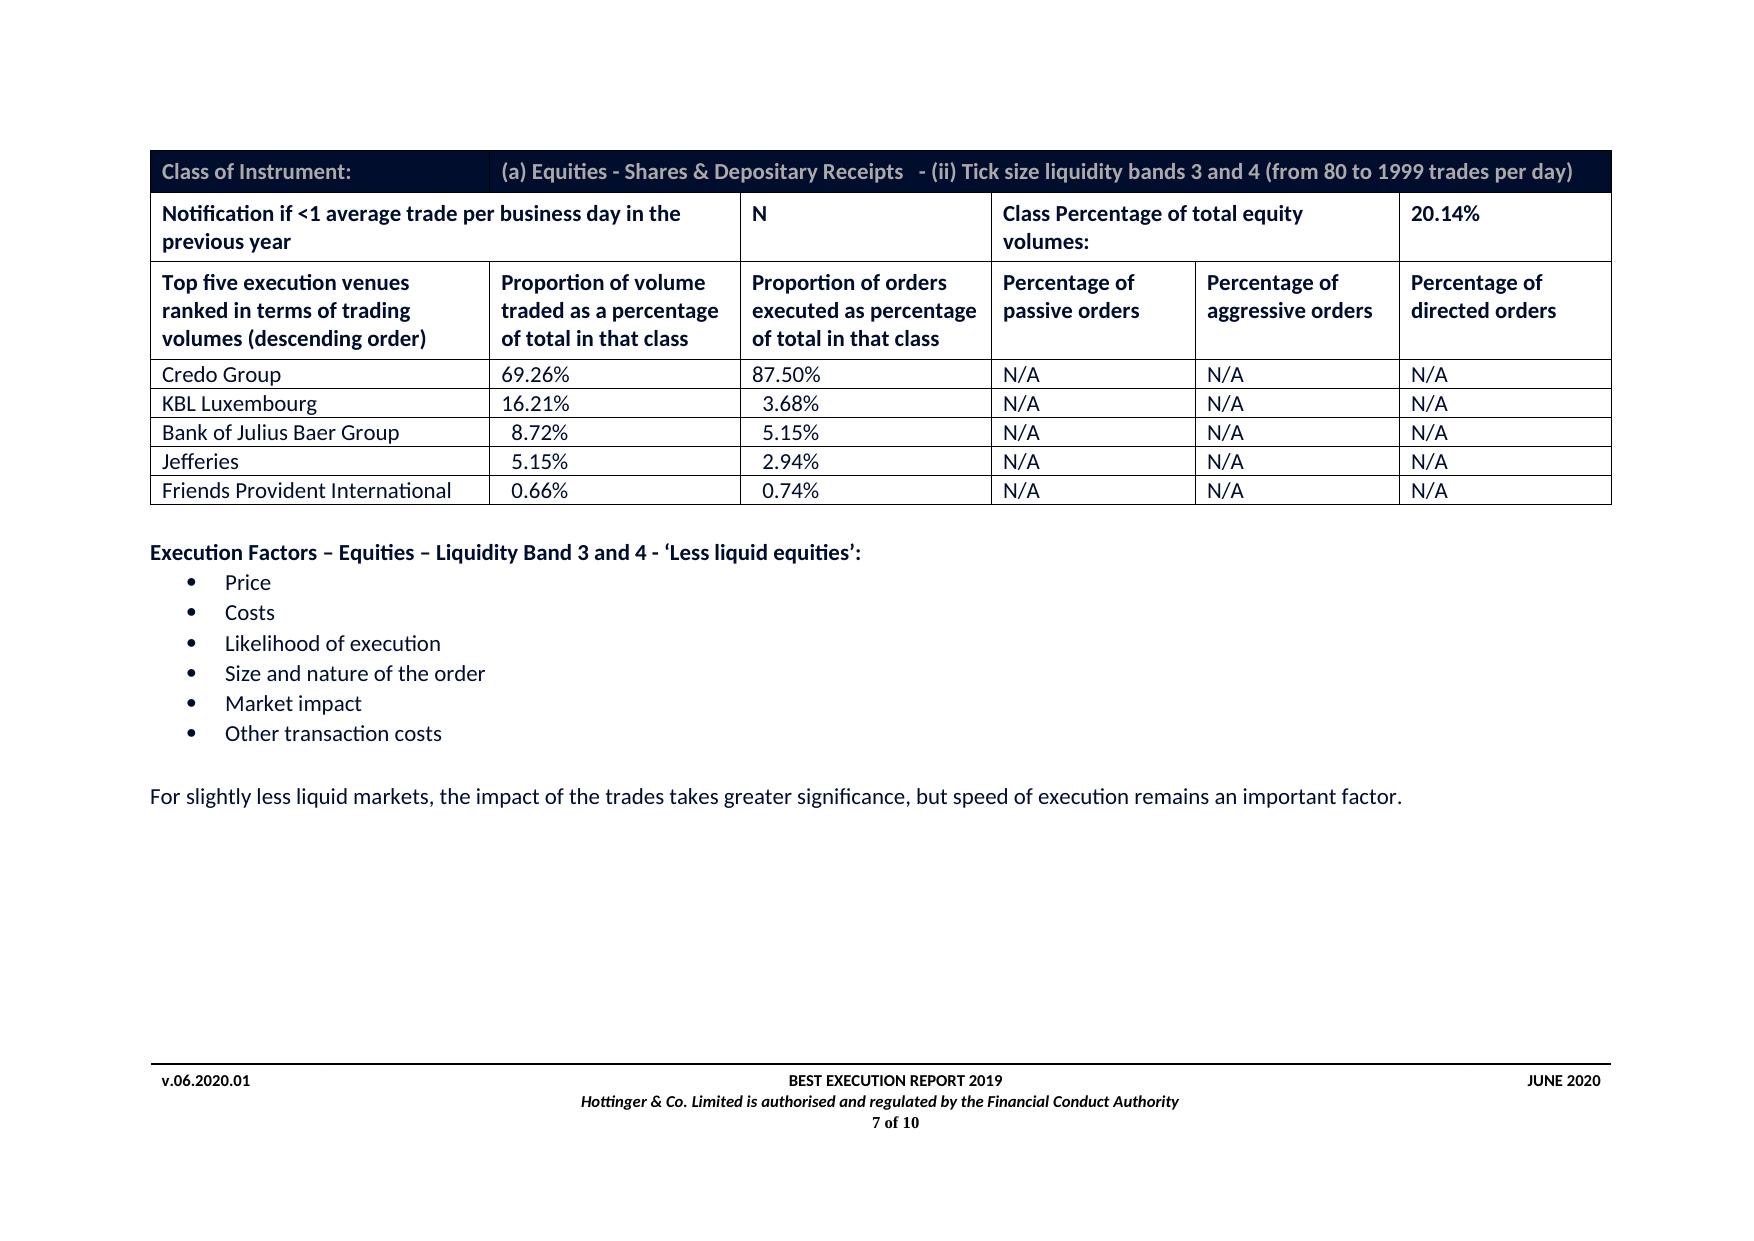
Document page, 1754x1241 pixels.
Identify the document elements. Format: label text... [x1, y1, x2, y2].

table_cell 0.74% [741, 476, 991, 504]
table_cell N/A [1196, 447, 1399, 475]
list Costs [187, 598, 1604, 626]
table_cell Top five execution venues ranked in terms of trading volumes (descending order) [151, 262, 489, 359]
list Size and nature of the order [187, 659, 1604, 687]
list Price [187, 568, 1604, 596]
table_cell N/A [1196, 389, 1399, 417]
table_cell N/A [1400, 389, 1611, 417]
table_cell N/A [992, 360, 1195, 388]
text For slightly less liquid markets, the impact of the trades takes greater significance, but speed of execution remains an important factor. [150, 782, 1604, 810]
table_cell N/A [992, 418, 1195, 446]
table_cell Jefferies [151, 447, 489, 475]
list Market impact [187, 689, 1604, 717]
table_cell 5.15% [490, 447, 740, 475]
table_cell Percentage of passive orders [992, 262, 1195, 359]
table_cell N/A [992, 389, 1195, 417]
table_cell 87.50% [741, 360, 991, 388]
table_cell N/A [1400, 418, 1611, 446]
table_cell Friends Provident International [151, 476, 489, 504]
table_cell 16.21% [490, 389, 740, 417]
table_cell Class Percentage of total equity volumes: [992, 193, 1399, 261]
table_cell Percentage of directed orders [1400, 262, 1611, 359]
list Likelihood of execution [187, 629, 1604, 657]
table_cell N/A [992, 447, 1195, 475]
table_cell Proportion of orders executed as percentage of total in that class [741, 262, 991, 359]
table_header Class of Instrument: [151, 151, 489, 192]
table_cell Proportion of volume traded as a percentage of total in that class [490, 262, 740, 359]
table_cell 20.14% [1400, 193, 1611, 261]
table_cell Notification if <1 average trade per business day in the previous year [151, 193, 740, 261]
table_cell 3.68% [741, 389, 991, 417]
table_cell 5.15% [741, 418, 991, 446]
table_cell KBL Luxembourg [151, 389, 489, 417]
table_cell 8.72% [490, 418, 740, 446]
table_cell N/A [1196, 360, 1399, 388]
table_cell Bank of Julius Baer Group [151, 418, 489, 446]
table_cell Credo Group [151, 360, 489, 388]
table_header (a) Equities - Shares & Depositary Receipts - (ii) Tick size liquidity bands 3 and 4 (from 80 to 1999 trades per day) [490, 151, 1611, 192]
table_cell 2.94% [741, 447, 991, 475]
text Execution Factors – Equities – Liquidity Band 3 and 4 - ‘Less liquid equities’: [150, 538, 1604, 566]
table_cell Percentage of aggressive orders [1196, 262, 1399, 359]
table_cell N/A [1400, 476, 1611, 504]
table_cell N/A [1196, 418, 1399, 446]
table_cell N/A [1400, 447, 1611, 475]
table_cell N/A [992, 476, 1195, 504]
table_cell 0.66% [490, 476, 740, 504]
table_cell N/A [1400, 360, 1611, 388]
list Other transaction costs [187, 719, 1604, 747]
table_cell N/A [1196, 476, 1399, 504]
table_cell N [741, 193, 991, 261]
table_cell 69.26% [490, 360, 740, 388]
